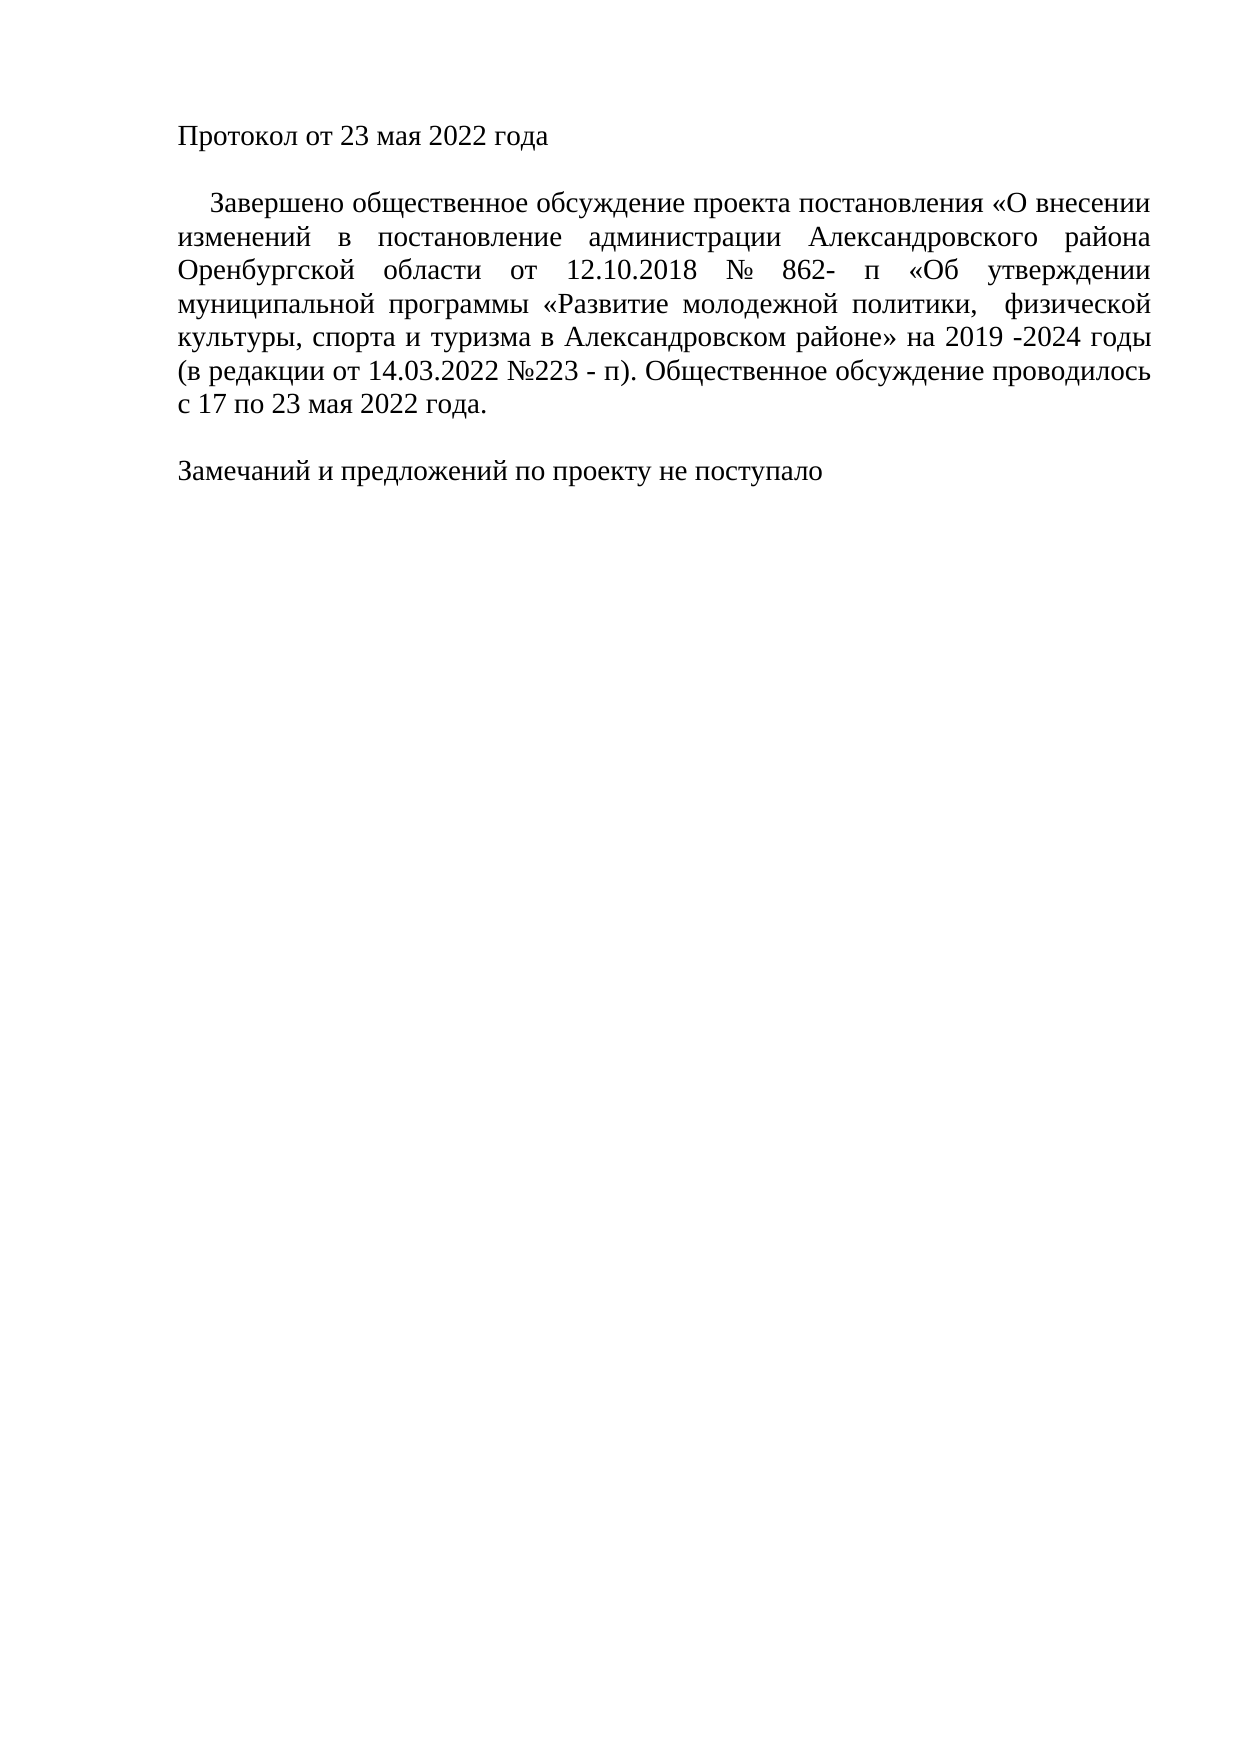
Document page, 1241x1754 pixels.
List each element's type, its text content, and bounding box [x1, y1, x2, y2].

text Завершено общественное обсуждение проекта постановления «О внесении изменений в постановление администрации Александровского района Оренбургской области от 12.10.2018 № 862- п «Об утверждении муниципальной программы «Развитие молодежной политики, физической культуры, спорта и туризма в Александровском районе» на 2019 -2024 годы (в редакции от 14.03.2022 №223 - п). Общественное обсуждение проводилось с 17 по 23 мая 2022 года. [177, 185, 1152, 420]
text Протокол от 23 мая 2022 года [177, 118, 1152, 152]
text Замечаний и предложений по проекту не поступало [177, 453, 1152, 487]
